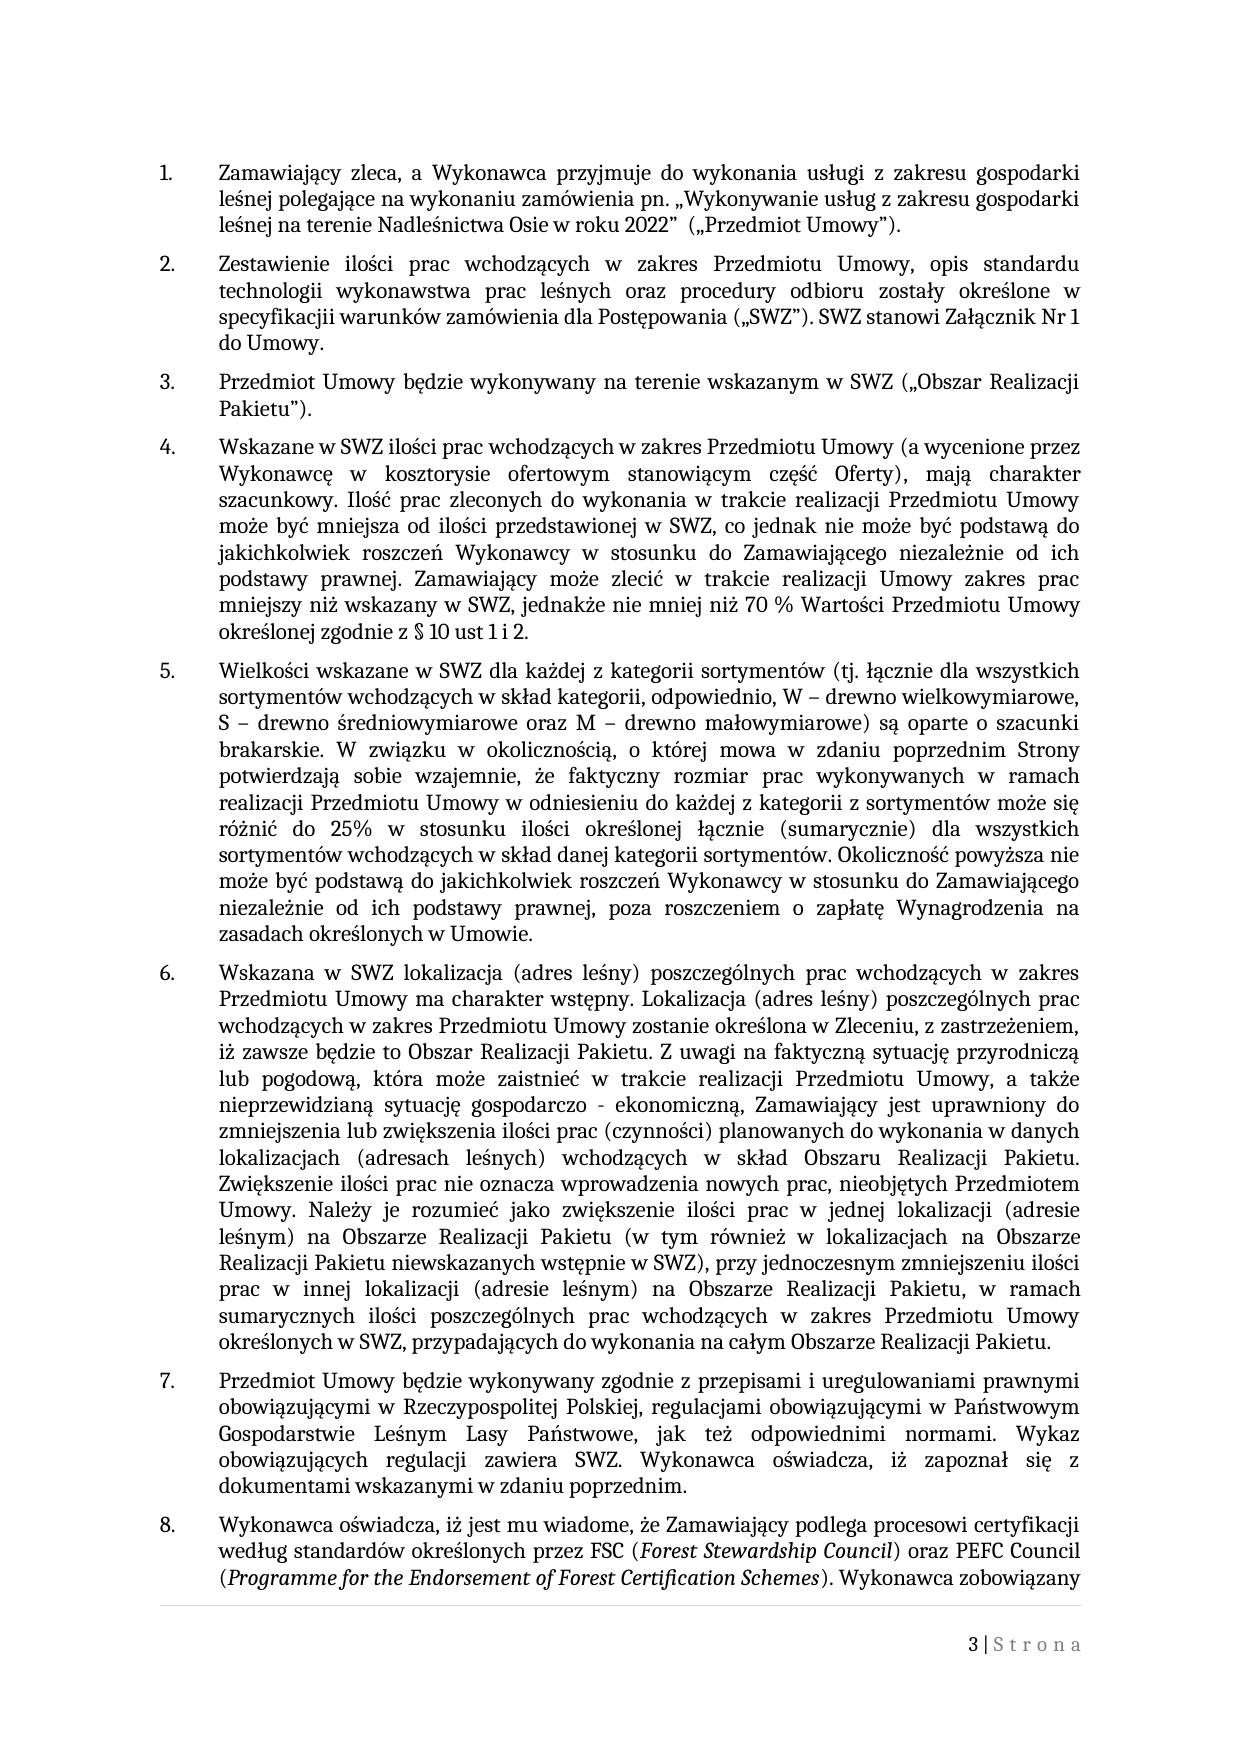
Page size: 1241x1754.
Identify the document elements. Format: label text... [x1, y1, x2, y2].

list Wskazane w SWZ ilości prac wchodzących w zakres Przedmiotu Umowy (a wycenione przez Wykonawcę w kosztorysie ofertowym stanowiącym część Oferty), mają charakter szacunkowy. Ilość prac zleconych do wykonania w trakcie realizacji Przedmiotu Umowy może być mniejsza od ilości przedstawionej w SWZ, co jednak nie może być podstawą do jakichkolwiek roszczeń Wykonawcy w stosunku do Zamawiającego niezależnie od ich podstawy prawnej. Zamawiający może zlecić w trakcie realizacji Umowy zakres prac mniejszy niż wskazany w SWZ, jednakże nie mniej niż 70 % Wartości Przedmiotu Umowy określonej zgodnie z § 10 ust 1 i 2. [159, 434, 1081, 645]
list Wielkości wskazane w SWZ dla każdej z kategorii sortymentów (tj. łącznie dla wszystkich sortymentów wchodzących w skład kategorii, odpowiednio, W – drewno wielkowymiarowe, S – drewno średniowymiarowe oraz M – drewno małowymiarowe) są oparte o szacunki brakarskie. W związku w okolicznością, o której mowa w zdaniu poprzednim Strony potwierdzają sobie wzajemnie, że faktyczny rozmiar prac wykonywanych w ramach realizacji Przedmiotu Umowy w odniesieniu do każdej z kategorii z sortymentów może się różnić do 25% w stosunku ilości określonej łącznie (sumarycznie) dla wszystkich sortymentów wchodzących w skład danej kategorii sortymentów. Okoliczność powyższa nie może być podstawą do jakichkolwiek roszczeń Wykonawcy w stosunku do Zamawiającego niezależnie od ich podstawy prawnej, poza roszczeniem o zapłatę Wynagrodzenia na zasadach określonych w Umowie. [159, 657, 1081, 947]
list Przedmiot Umowy będzie wykonywany zgodnie z przepisami i uregulowaniami prawnymi obowiązującymi w Rzeczypospolitej Polskiej, regulacjami obowiązującymi w Państwowym Gospodarstwie Leśnym Lasy Państwowe, jak też odpowiednimi normami. Wykaz obowiązujących regulacji zawiera SWZ. Wykonawca oświadcza, iż zapoznał się z dokumentami wskazanymi w zdaniu poprzednim. [159, 1368, 1081, 1499]
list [159, 1512, 1081, 1591]
list Wskazana w SWZ lokalizacja (adres leśny) poszczególnych prac wchodzących w zakres Przedmiotu Umowy ma charakter wstępny. Lokalizacja (adres leśny) poszczególnych prac wchodzących w zakres Przedmiotu Umowy zostanie określona w Zleceniu, z zastrzeżeniem, iż zawsze będzie to Obszar Realizacji Pakietu. Z uwagi na faktyczną sytuację przyrodniczą lub pogodową, która może zaistnieć w trakcie realizacji Przedmiotu Umowy, a także nieprzewidzianą sytuację gospodarczo - ekonomiczną, Zamawiający jest uprawniony do zmniejszenia lub zwiększenia ilości prac (czynności) planowanych do wykonania w danych lokalizacjach (adresach leśnych) wchodzących w skład Obszaru Realizacji Pakietu. Zwiększenie ilości prac nie oznacza wprowadzenia nowych prac, nieobjętych Przedmiotem Umowy. Należy je rozumieć jako zwiększenie ilości prac w jednej lokalizacji (adresie leśnym) na Obszarze Realizacji Pakietu (w tym również w lokalizacjach na Obszarze Realizacji Pakietu niewskazanych wstępnie w SWZ), przy jednoczesnym zmniejszeniu ilości prac w innej lokalizacji (adresie leśnym) na Obszarze Realizacji Pakietu, w ramach sumarycznych ilości poszczególnych prac wchodzących w zakres Przedmiotu Umowy określonych w SWZ, przypadających do wykonania na całym Obszarze Realizacji Pakietu. [159, 960, 1081, 1355]
list Przedmiot Umowy będzie wykonywany na terenie wskazanym w SWZ („Obszar Realizacji Pakietu”). [159, 369, 1081, 422]
list Zamawiający zleca, a Wykonawca przyjmuje do wykonania usługi z zakresu gospodarki leśnej polegające na wykonaniu zamówienia pn. „Wykonywanie usług z zakresu gospodarki leśnej na terenie Nadleśnictwa Osie w roku 2022” („Przedmiot Umowy”). [159, 159, 1081, 238]
list Zestawienie ilości prac wchodzących w zakres Przedmiotu Umowy, opis standardu technologii wykonawstwa prac leśnych oraz procedury odbioru zostały określone w specyfikacjii warunków zamówienia dla Postępowania („SWZ”). SWZ stanowi Załącznik Nr 1 do Umowy. [159, 251, 1081, 356]
